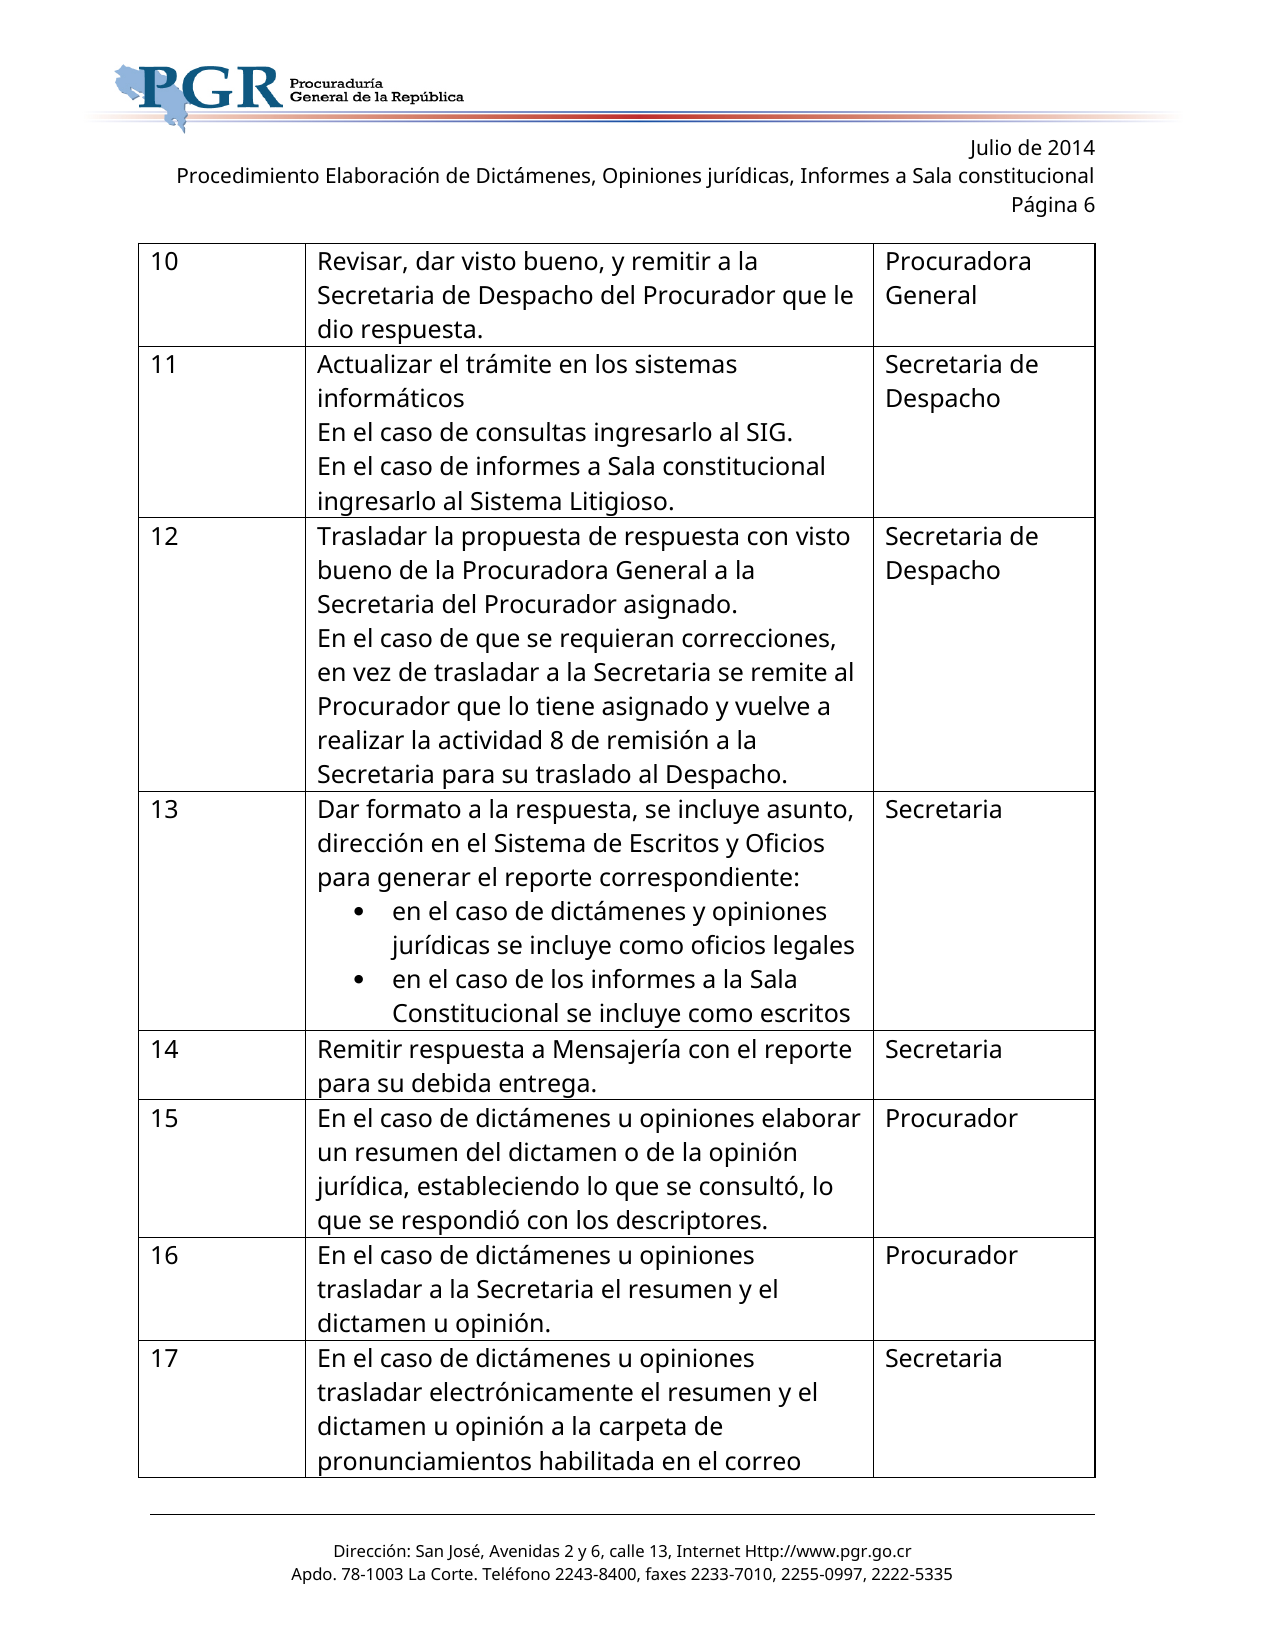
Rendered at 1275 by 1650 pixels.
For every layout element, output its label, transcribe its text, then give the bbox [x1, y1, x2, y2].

table_cell 12 [139, 518, 305, 791]
table_cell Remitir respuesta a Mensajería con el reporte para su debida entrega. [306, 1031, 873, 1099]
table_cell En el caso de dictámenes u opiniones elaborar un resumen del dictamen o de la opinión jurídica, estableciendo lo que se consultó, lo que se respondió con los descriptores. [306, 1100, 873, 1237]
table_cell 13 [139, 792, 305, 1030]
table_cell Procurador [874, 1100, 1094, 1237]
table_cell 17 [139, 1341, 305, 1477]
table_cell Trasladar la propuesta de respuesta con visto bueno de la Procuradora General a la Secretaria del Procurador asignado. En el caso de que se requieran correcciones, en vez de trasladar a la Secretaria se remite al Procurador que lo tiene asignado y vuelve a realizar la actividad 8 de remisión a la Secretaria para su traslado al Despacho. [306, 518, 873, 791]
table_cell Revisar, dar visto bueno, y remitir a la Secretaria de Despacho del Procurador que le dio respuesta. [306, 244, 873, 346]
table_cell 16 [139, 1238, 305, 1340]
table_cell Secretaria [874, 1341, 1094, 1477]
table_cell Secretaria [874, 792, 1094, 1030]
table_cell Procuradora General [874, 244, 1094, 346]
table_cell 14 [139, 1031, 305, 1099]
table_cell 10 [139, 244, 305, 346]
table_cell En el caso de dictámenes u opiniones trasladar a la Secretaria el resumen y el dictamen u opinión. [306, 1238, 873, 1340]
table_cell 15 [139, 1100, 305, 1237]
picture [76, 64, 1189, 134]
table_cell Secretaria de Despacho [874, 518, 1094, 791]
table_cell Actualizar el trámite en los sistemas informáticos En el caso de consultas ingresarlo al SIG. En el caso de informes a Sala constitucional ingresarlo al Sistema Litigioso. [306, 347, 873, 517]
table_cell Secretaria [874, 1031, 1094, 1099]
table_cell Secretaria de Despacho [874, 347, 1094, 517]
table_cell Procurador [874, 1238, 1094, 1340]
table_cell Dar formato a la respuesta, se incluye asunto, dirección en el Sistema de Escritos y Oficios para generar el reporte correspondiente: en el caso de dictámenes y opiniones jurídicas se incluye como oficios legales en el caso de los informes a la Sala Constitucional se incluye como escritos [306, 792, 873, 1030]
table_cell 11 [139, 347, 305, 517]
